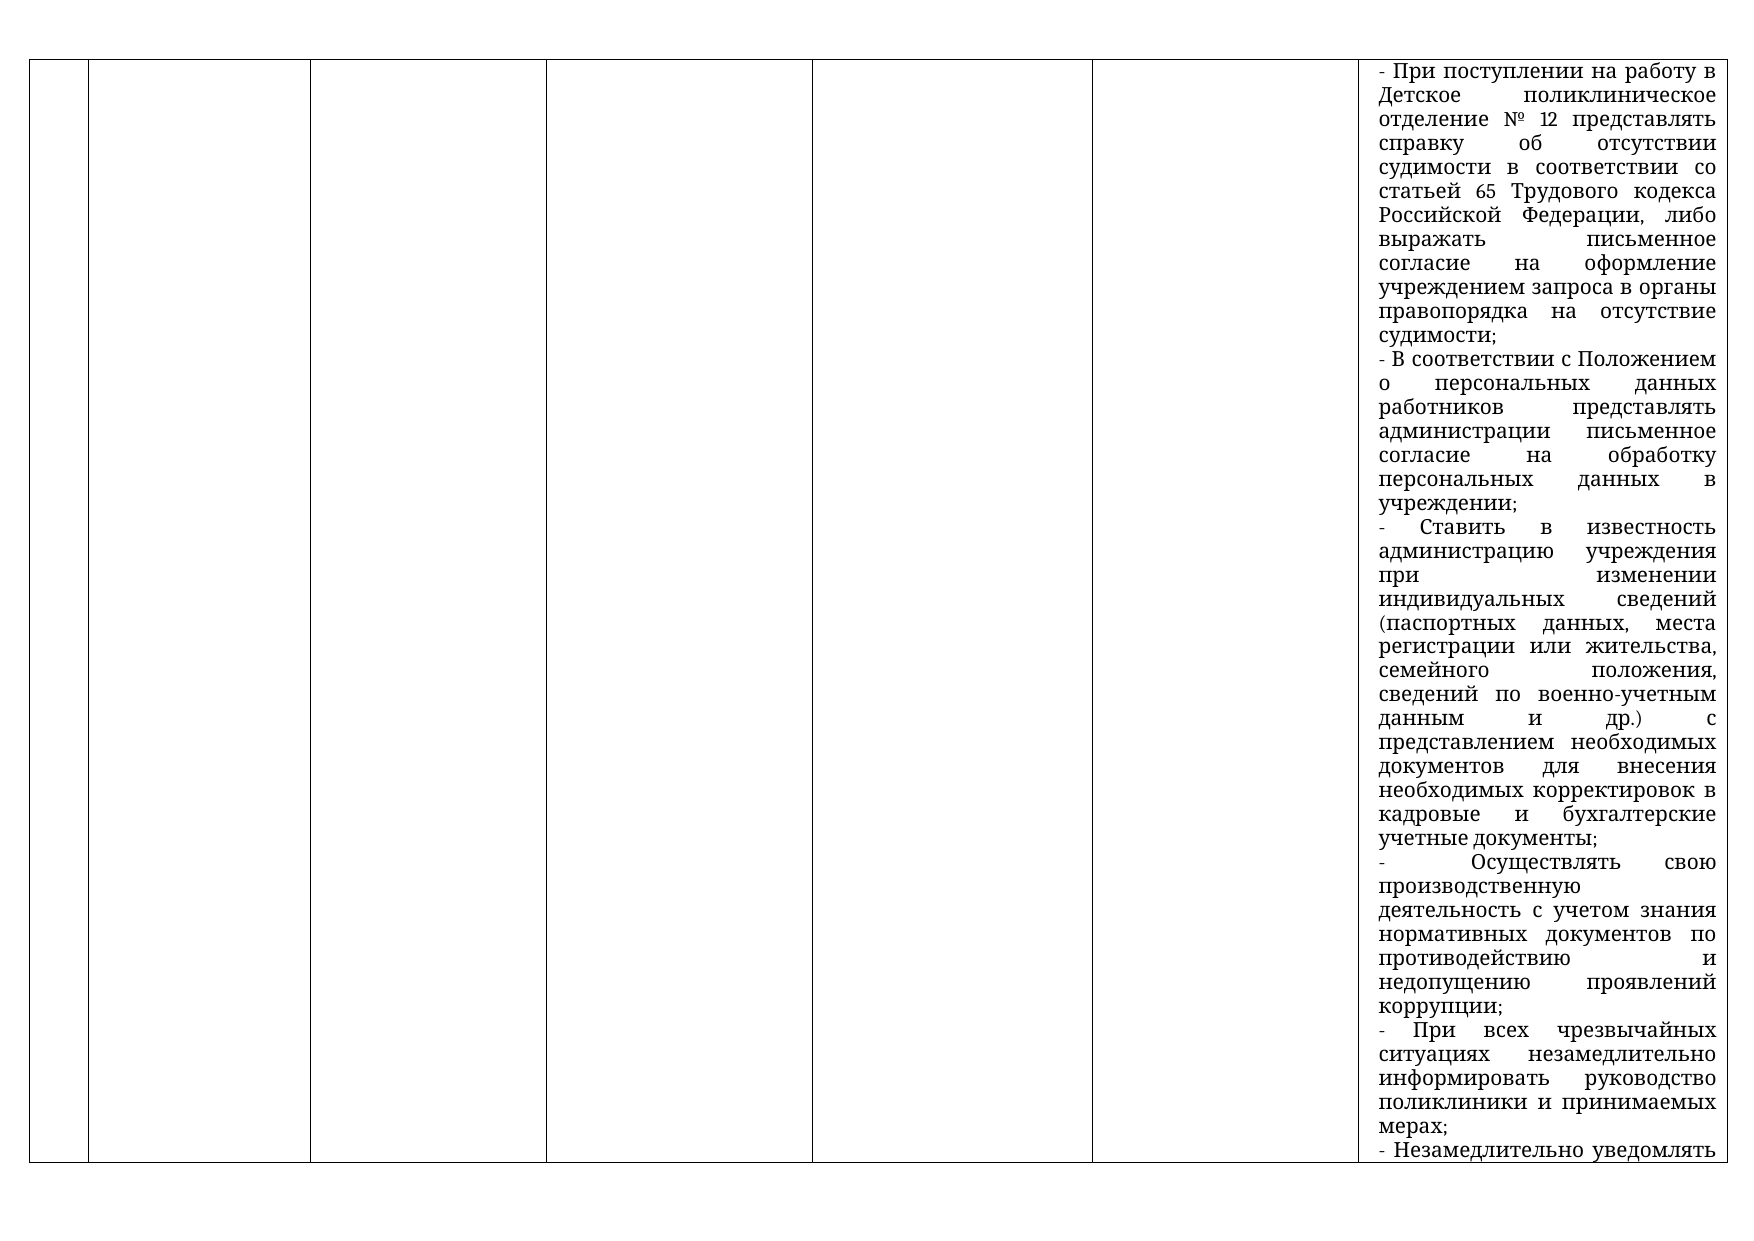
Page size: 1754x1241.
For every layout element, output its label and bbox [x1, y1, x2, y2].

table_cell [1093, 60, 1358, 1162]
table_cell [813, 60, 1092, 1162]
table_cell [89, 60, 310, 1162]
table_cell [1359, 60, 1727, 1162]
table_cell [547, 60, 812, 1162]
table_cell [30, 60, 88, 1162]
table_cell [311, 60, 546, 1162]
